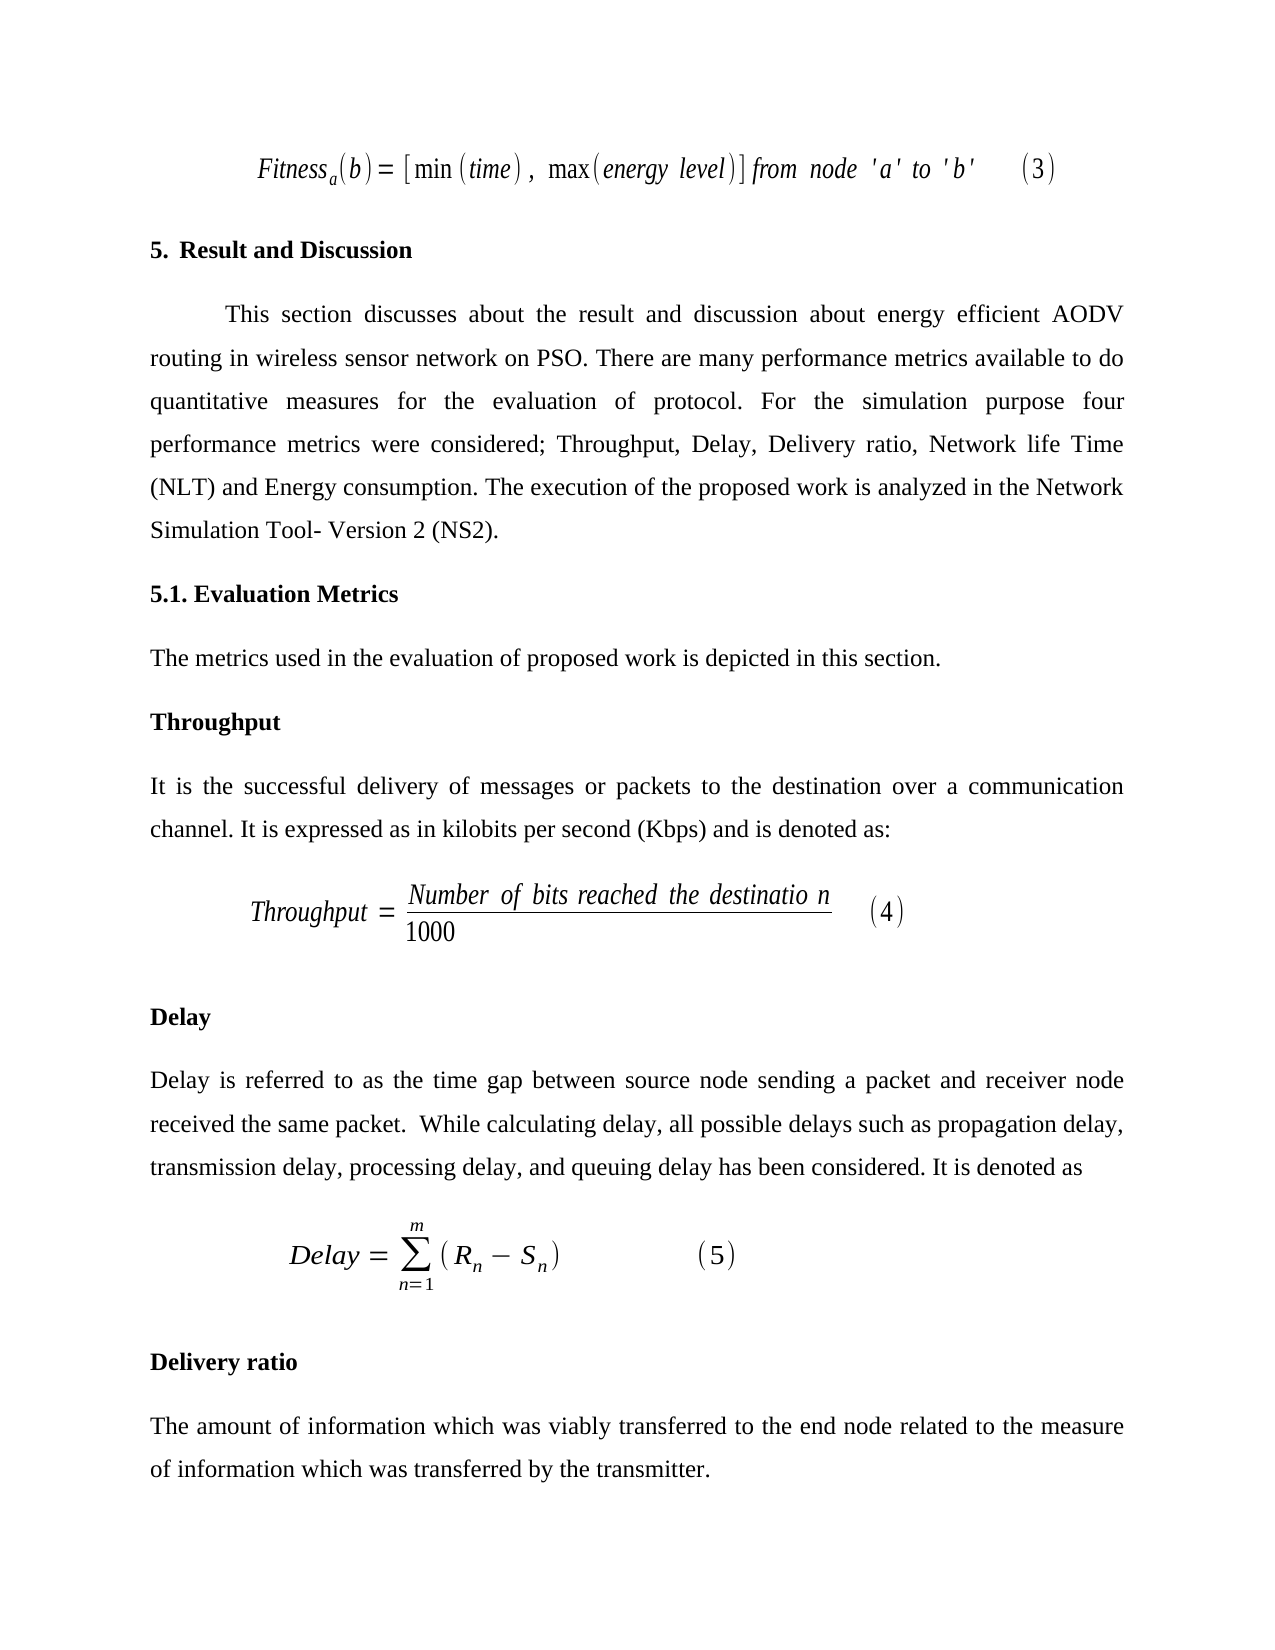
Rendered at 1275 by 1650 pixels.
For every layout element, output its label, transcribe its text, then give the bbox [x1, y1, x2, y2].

text It is the successful delivery of messages or packets to the destination over a communication channel. It is expressed as in kilobits per second (Kbps) and is denoted as: [150, 771, 1125, 843]
text Delay [150, 1002, 1125, 1030]
text The metrics used in the evaluation of proposed work is depicted in this section. [150, 643, 1125, 672]
text Delay is referred to as the time gap between source node sending a packet and receiver node received the same packet. While calculating delay, all possible delays such as propagation delay, transmission delay, processing delay, and queuing delay has been considered. It is denoted as [150, 1066, 1125, 1181]
text This section discusses about the result and discussion about energy efficient AODV routing in wireless sensor network on PSO. There are many performance metrics available to do quantitative measures for the evaluation of protocol. For the simulation purpose four performance metrics were considered; Throughput, Delay, Delivery ratio, Network life Time (NLT) and Energy consumption. The execution of the proposed work is analyzed in the Network Simulation Tool- Version 2 (NS2). [150, 299, 1125, 544]
text Throughput [150, 707, 1125, 736]
text 5. Result and Discussion [150, 236, 1125, 264]
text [150, 1411, 1125, 1483]
text 5.1. Evaluation Metrics [150, 579, 1125, 608]
text Delivery ratio [150, 1347, 1125, 1376]
